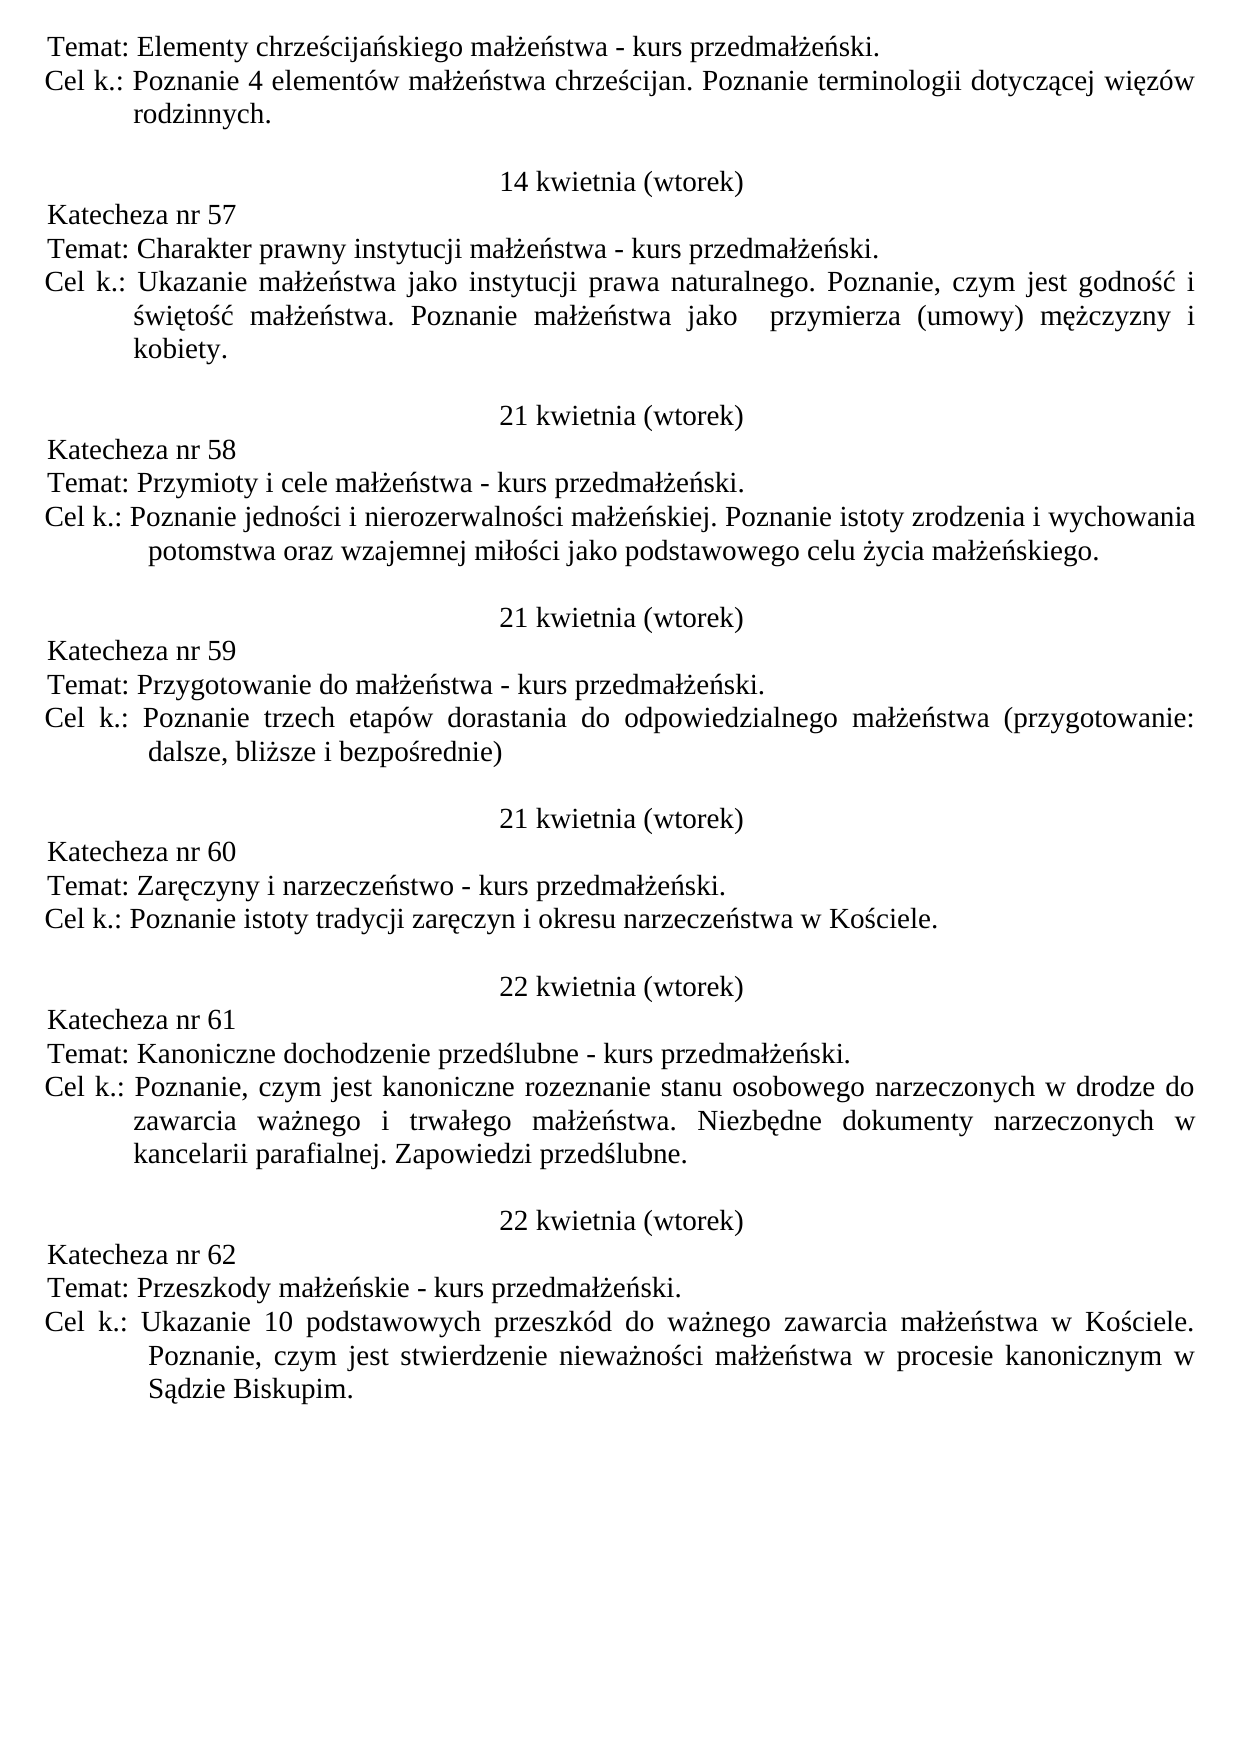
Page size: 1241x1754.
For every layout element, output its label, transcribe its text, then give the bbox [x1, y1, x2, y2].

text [47, 164, 1196, 197]
text Temat: Zaręczyny i narzeczeństwo - kurs przedmałżeński. [47, 868, 1196, 902]
text Katecheza nr 58 [47, 432, 1196, 466]
text Katecheza nr 57 [47, 197, 1196, 231]
text Cel k.: Poznanie, czym jest kanoniczne rozeznanie stanu osobowego narzeczonych w drodze do zawarcia ważnego i trwałego małżeństwa. Niezbędne dokumenty narzeczonych w kancelarii parafialnej. Zapowiedzi przedślubne. [44, 1069, 1196, 1170]
text 21 kwietnia (wtorek) [47, 398, 1196, 432]
text 22 kwietnia (wtorek) [47, 1203, 1196, 1237]
text Cel k.: Ukazanie małżeństwa jako instytucji prawa naturalnego. Poznanie, czym jest godność i świętość małżeństwa. Poznanie małżeństwa jako przymierza (umowy) mężczyzny i kobiety. [44, 264, 1196, 365]
text Cel k.: Poznanie istoty tradycji zaręczyn i okresu narzeczeństwa w Kościele. [44, 902, 1196, 935]
text Katecheza nr 61 [47, 1002, 1196, 1036]
text Cel k.: Ukazanie 10 podstawowych przeszkód do ważnego zawarcia małżeństwa w Kościele. Poznanie, czym jest stwierdzenie nieważności małżeństwa w procesie kanonicznym w Sądzie Biskupim. [44, 1304, 1196, 1405]
text Temat: Przeszkody małżeńskie - kurs przedmałżeński. [47, 1271, 1196, 1304]
text Katecheza nr 59 [47, 633, 1196, 667]
text 21 kwietnia (wtorek) [47, 600, 1196, 633]
text 21 kwietnia (wtorek) [47, 801, 1196, 834]
text Cel k.: Poznanie 4 elementów małżeństwa chrześcijan. Poznanie terminologii dotyczącej więzów rodzinnych. [44, 63, 1196, 130]
text 22 kwietnia (wtorek) [47, 969, 1196, 1002]
text Temat: Elementy chrześcijańskiego małżeństwa - kurs przedmałżeński. [47, 29, 1196, 63]
text Katecheza nr 62 [47, 1237, 1196, 1271]
text Temat: Przymioty i cele małżeństwa - kurs przedmałżeński. [47, 466, 1196, 499]
text Katecheza nr 60 [47, 834, 1196, 868]
text Temat: Kanoniczne dochodzenie przedślubne - kurs przedmałżeński. [47, 1036, 1196, 1069]
text Temat: Przygotowanie do małżeństwa - kurs przedmałżeński. [47, 667, 1196, 700]
text Cel k.: Poznanie trzech etapów dorastania do odpowiedzialnego małżeństwa (przygotowanie: dalsze, bliższe i bezpośrednie) [44, 700, 1196, 767]
text Cel k.: Poznanie jedności i nierozerwalności małżeńskiej. Poznanie istoty zrodzenia i wychowania potomstwa oraz wzajemnej miłości jako podstawowego celu życia małżeńskiego. [44, 499, 1196, 566]
text Temat: Charakter prawny instytucji małżeństwa - kurs przedmałżeński. [47, 231, 1196, 264]
